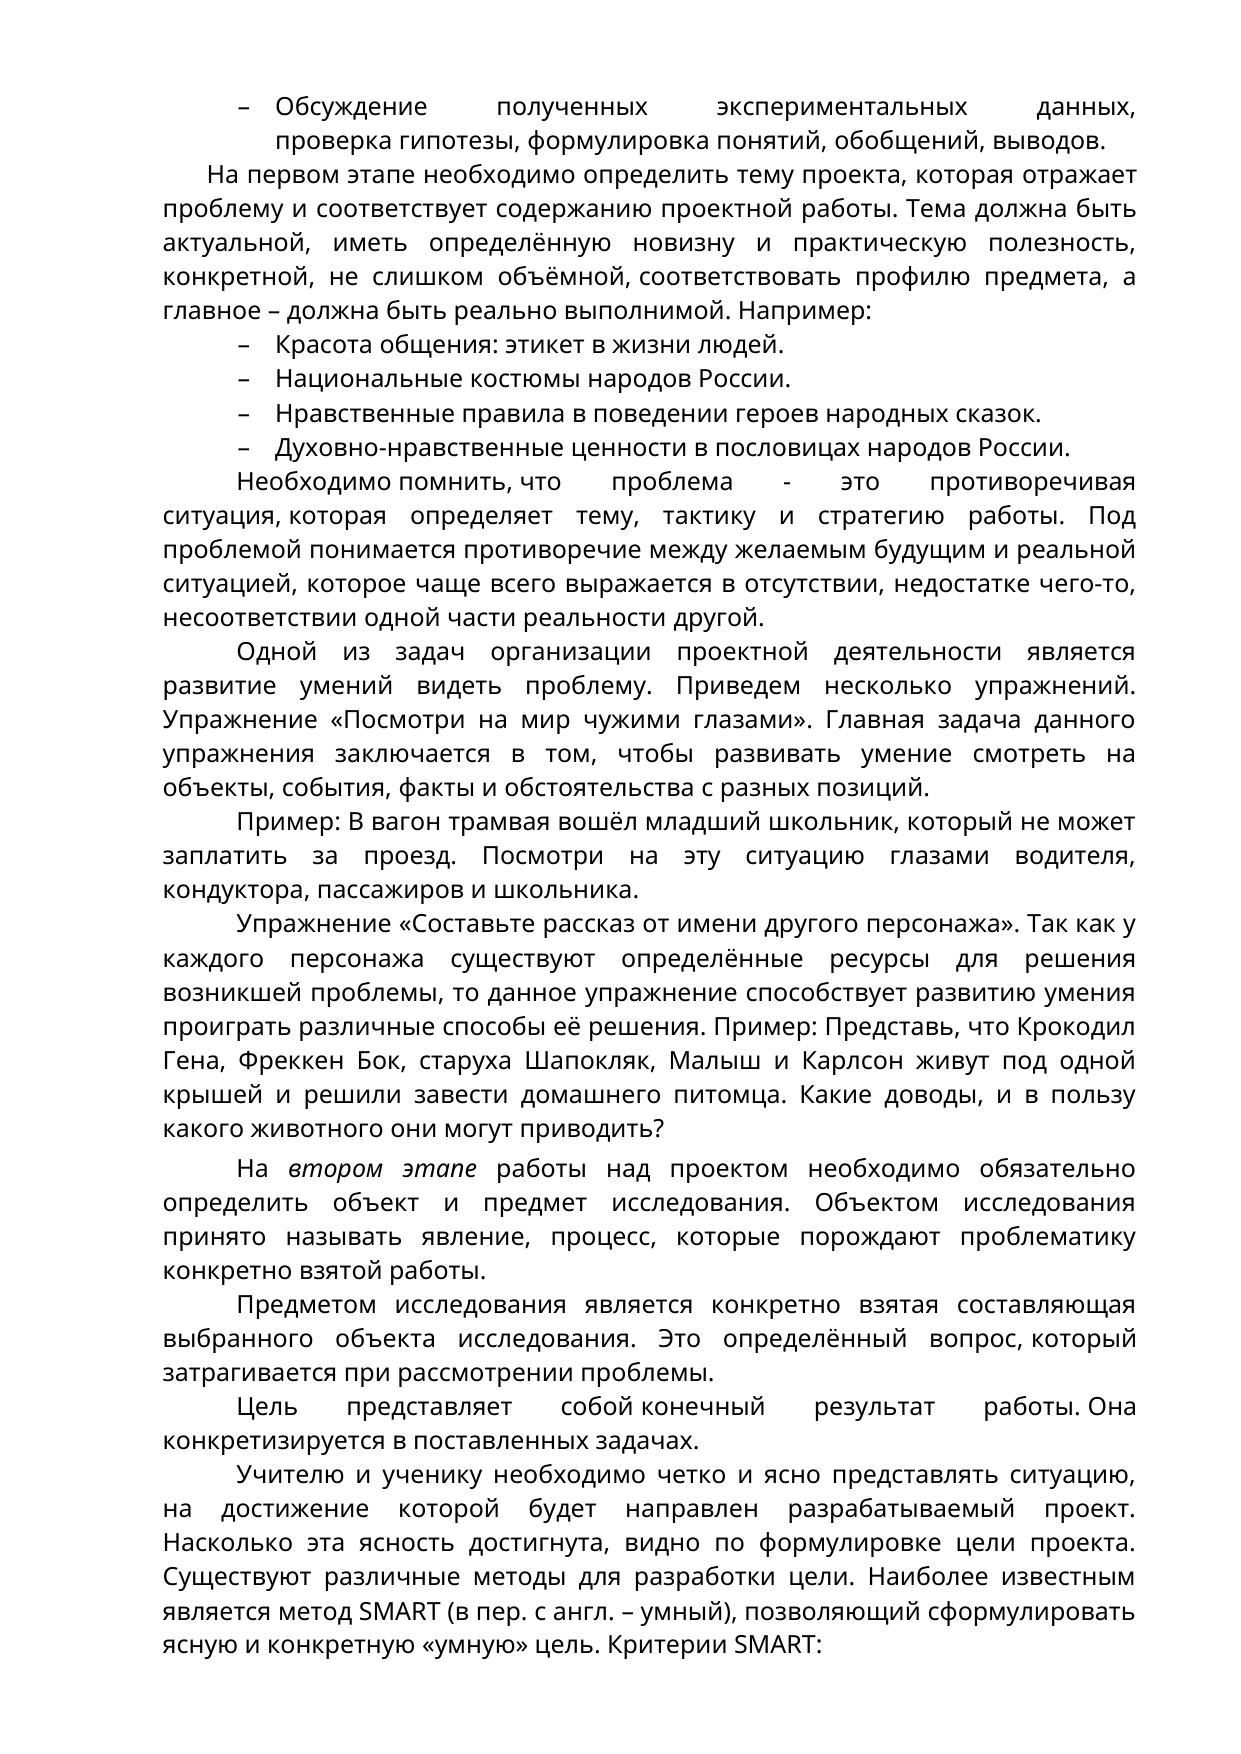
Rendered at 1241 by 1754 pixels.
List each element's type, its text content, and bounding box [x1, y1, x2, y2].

text Необходимо помнить, что проблема - это противоречивая ситуация, которая определяет тему, тактику и стратегию работы. Под проблемой понимается противоречие между желаемым будущим и реальной ситуацией, которое чаще всего выражается в отсутствии, недостатке чего-то, несоответствии одной части реальности другой. [162, 463, 1137, 634]
list Обсуждение полученных экспериментальных данных, проверка гипотезы, формулировка понятий, обобщений, выводов. [237, 89, 1137, 157]
text Упражнение «Составьте рассказ от имени другого персонажа». Так как у каждого персонажа существуют определённые ресурсы для решения возникшей проблемы, то данное упражнение способствует развитию умения проиграть различные способы её решения. Пример: Представь, что Крокодил Гена, Фреккен Бок, старуха Шапокляк, Малыш и Карлсон живут под одной крышей и решили завести домашнего питомца. Какие доводы, и в пользу какого животного они могут приводить? [162, 906, 1137, 1144]
text Цель представляет собой конечный результат работы. Она конкретизируется в поставленных задачах. [162, 1389, 1137, 1457]
list Национальные костюмы народов России. [237, 361, 1137, 395]
text На втором этапе работы над проектом необходимо обязательно определить объект и предмет исследования. Объектом исследования принято называть явление, процесс, которые порождают проблематику конкретно взятой работы. [162, 1150, 1137, 1287]
list Красота общения: этикет в жизни людей. [237, 327, 1137, 361]
text Пример: В вагон трамвая вошёл младший школьник, который не может заплатить за проезд. Посмотри на эту ситуацию глазами водителя, кондуктора, пассажиров и школьника. [162, 804, 1137, 906]
text На первом этапе необходимо определить тему проекта, которая отражает проблему и соответствует содержанию проектной работы. Тема должна быть актуальной, иметь определённую новизну и практическую полезность, конкретной, не слишком объёмной, соответствовать профилю предмета, а главное – должна быть реально выполнимой. Например: [162, 157, 1137, 327]
text Предметом исследования является конкретно взятая составляющая выбранного объекта исследования. Это определённый вопрос, который затрагивается при рассмотрении проблемы. [162, 1287, 1137, 1389]
text Учителю и ученику необходимо четко и ясно представлять ситуацию, на достижение которой будет направлен разрабатываемый проект. Насколько эта ясность достигнута, видно по формулировке цели проекта. Существуют различные методы для разработки цели. Наиболее известным является метод SMART (в пер. с англ. – умный), позволяющий сформулировать ясную и конкретную «умную» цель. Критерии SMART: [162, 1457, 1137, 1661]
text Одной из задач организации проектной деятельности является развитие умений видеть проблему. Приведем несколько упражнений. Упражнение «Посмотри на мир чужими глазами». Главная задача данного упражнения заключается в том, чтобы развивать умение смотреть на объекты, события, факты и обстоятельства с разных позиций. [162, 634, 1137, 804]
list Нравственные правила в поведении героев народных сказок. [237, 395, 1137, 429]
list Духовно-нравственные ценности в пословицах народов России. [237, 429, 1137, 463]
